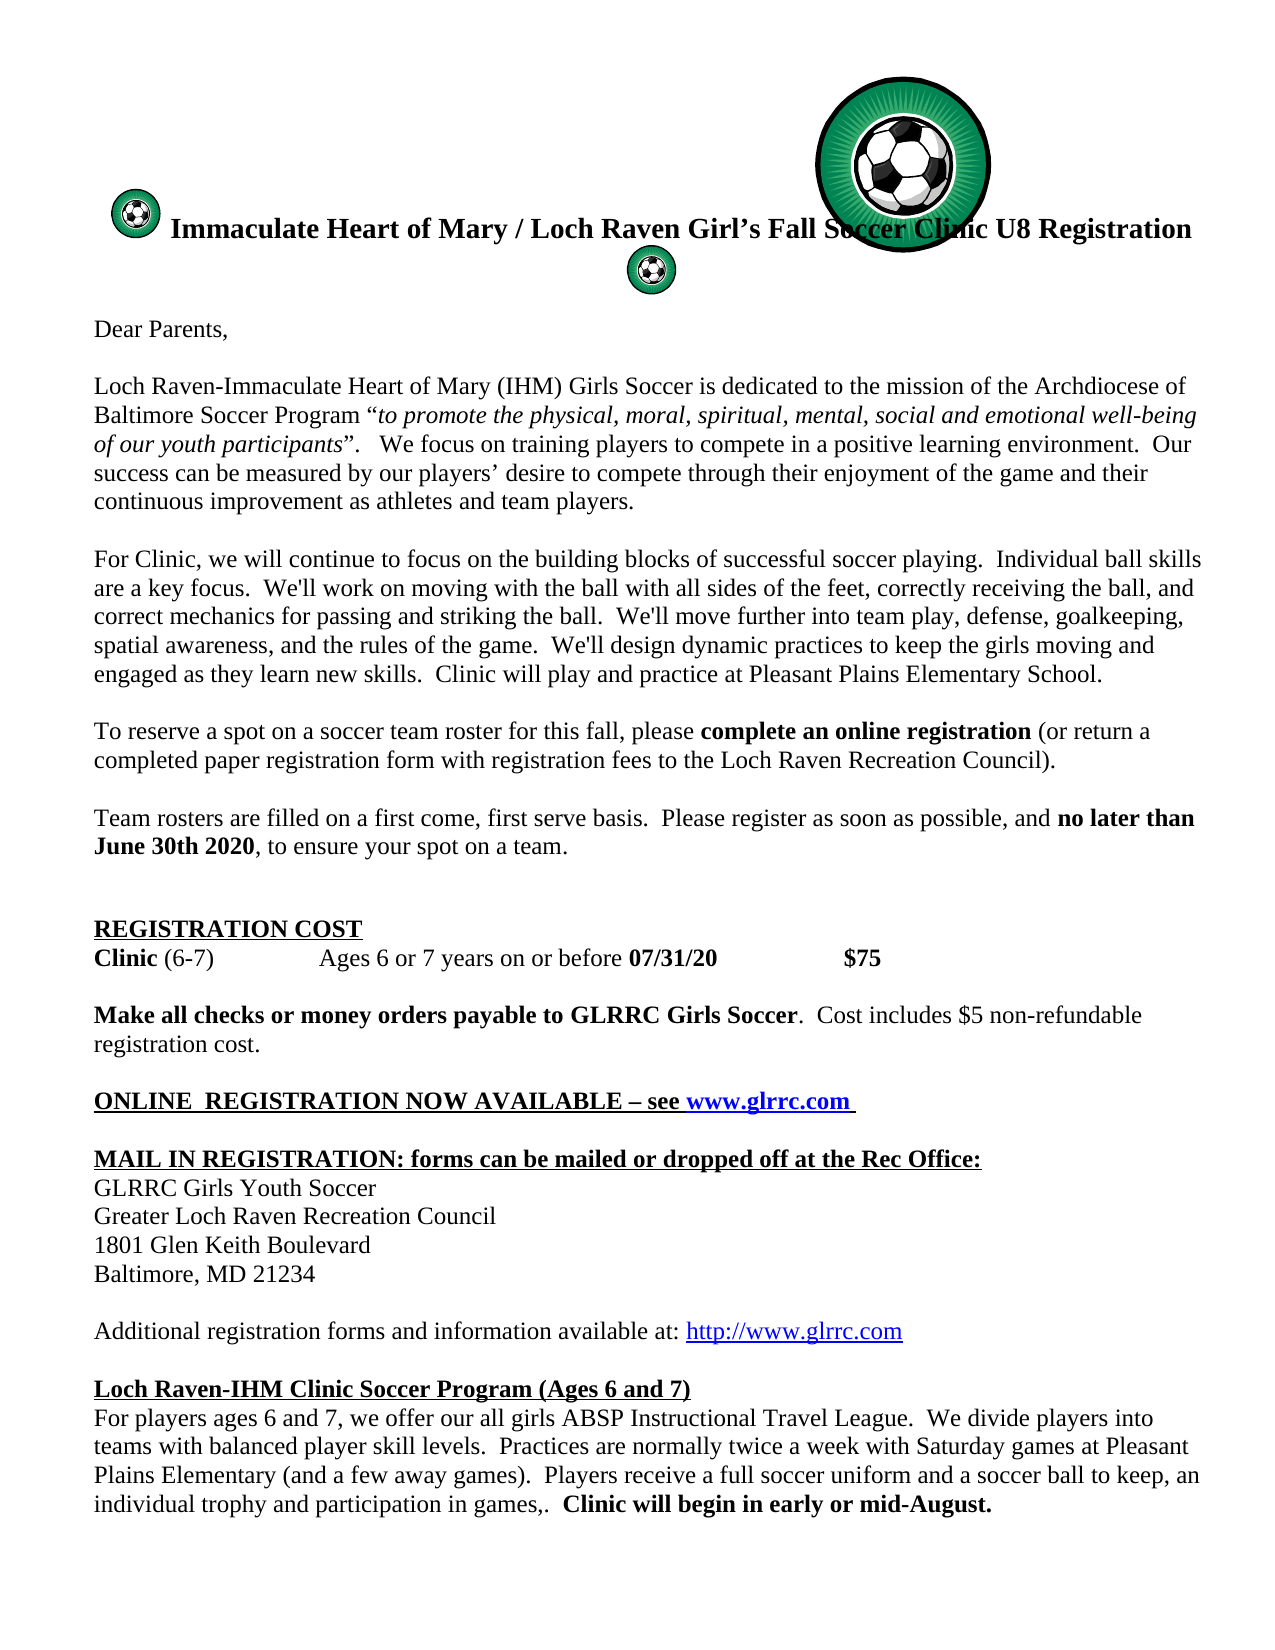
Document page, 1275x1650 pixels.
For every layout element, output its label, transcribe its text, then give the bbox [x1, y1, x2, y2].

text To reserve a spot on a soccer team roster for this fall, please complete an online registration (or return a completed paper registration form with registration fees to the Loch Raven Recreation Council). [94, 716, 1209, 774]
text For Clinic, we will continue to focus on the building blocks of successful soccer playing. Individual ball skills are a key focus. We'll work on moving with the ball with all sides of the feet, correctly receiving the ball, and correct mechanics for passing and striking the ball. We'll move further into team play, defense, goalkeeping, spatial awareness, and the rules of the game. We'll design dynamic practices to keep the girls moving and engaged as they learn new skills. Clinic will play and practice at Pleasant Plains Elementary School. [94, 544, 1209, 688]
text For players ages 6 and 7, we offer our all girls ABSP Instructional Travel League. We divide players into teams with balanced player skill levels. Practices are normally twice a week with Saturday games at Pleasant Plains Elementary (and a few away games). Players receive a full soccer uniform and a soccer ball to keep, an individual trophy and participation in games,. Clinic will begin in early or mid-August. [94, 1403, 1209, 1518]
text Baltimore, MD 21234 [94, 1259, 1209, 1288]
text Immaculate Heart of Mary / Loch Raven Girl’s Fall Soccer Clinic U8 Registration [94, 60, 1209, 295]
text Team rosters are filled on a first come, first serve basis. Please register as soon as possible, and no later than June 30th 2020, to ensure your spot on a team. [94, 803, 1209, 860]
text ONLINE REGISTRATION NOW AVAILABLE – see www.glrrc.com [94, 1086, 1209, 1115]
text Dear Parents, [94, 314, 1209, 343]
text Clinic (6-7) Ages 6 or 7 years on or before 07/31/20 $75 [94, 943, 1209, 971]
text Additional registration forms and information available at: http://www.glrrc.com [94, 1316, 1209, 1345]
text Make all checks or money orders payable to GLRRC Girls Soccer. Cost includes $5 non-refundable registration cost. [94, 1000, 1209, 1058]
text GLRRC Girls Youth Soccer [94, 1173, 1209, 1201]
text 1801 Glen Keith Boulevard [94, 1230, 1209, 1259]
text MAIL IN REGISTRATION: forms can be mailed or dropped off at the Rec Office: [94, 1144, 1209, 1173]
text Loch Raven-IHM Girls Soccer Program [814, 76, 1149, 188]
text REGISTRATION [94, 914, 1209, 943]
text Loch Raven-IHM Clinic Soccer Program (Ages 6 and 7) [94, 1374, 1209, 1403]
text Loch Raven-Immaculate Heart of Mary (IHM) Girls Soccer is dedicated to the mission of the Archdiocese of Baltimore Soccer Program “to promote the physical, moral, spiritual, mental, social and emotional well-being of our youth participants”. We focus on training players to compete in a positive learning environment. Our success can be measured by our players’ desire to compete through their enjoyment of the game and their continuous improvement as athletes and team players. [94, 371, 1209, 515]
text Greater Loch Raven Recreation Council [94, 1201, 1209, 1230]
